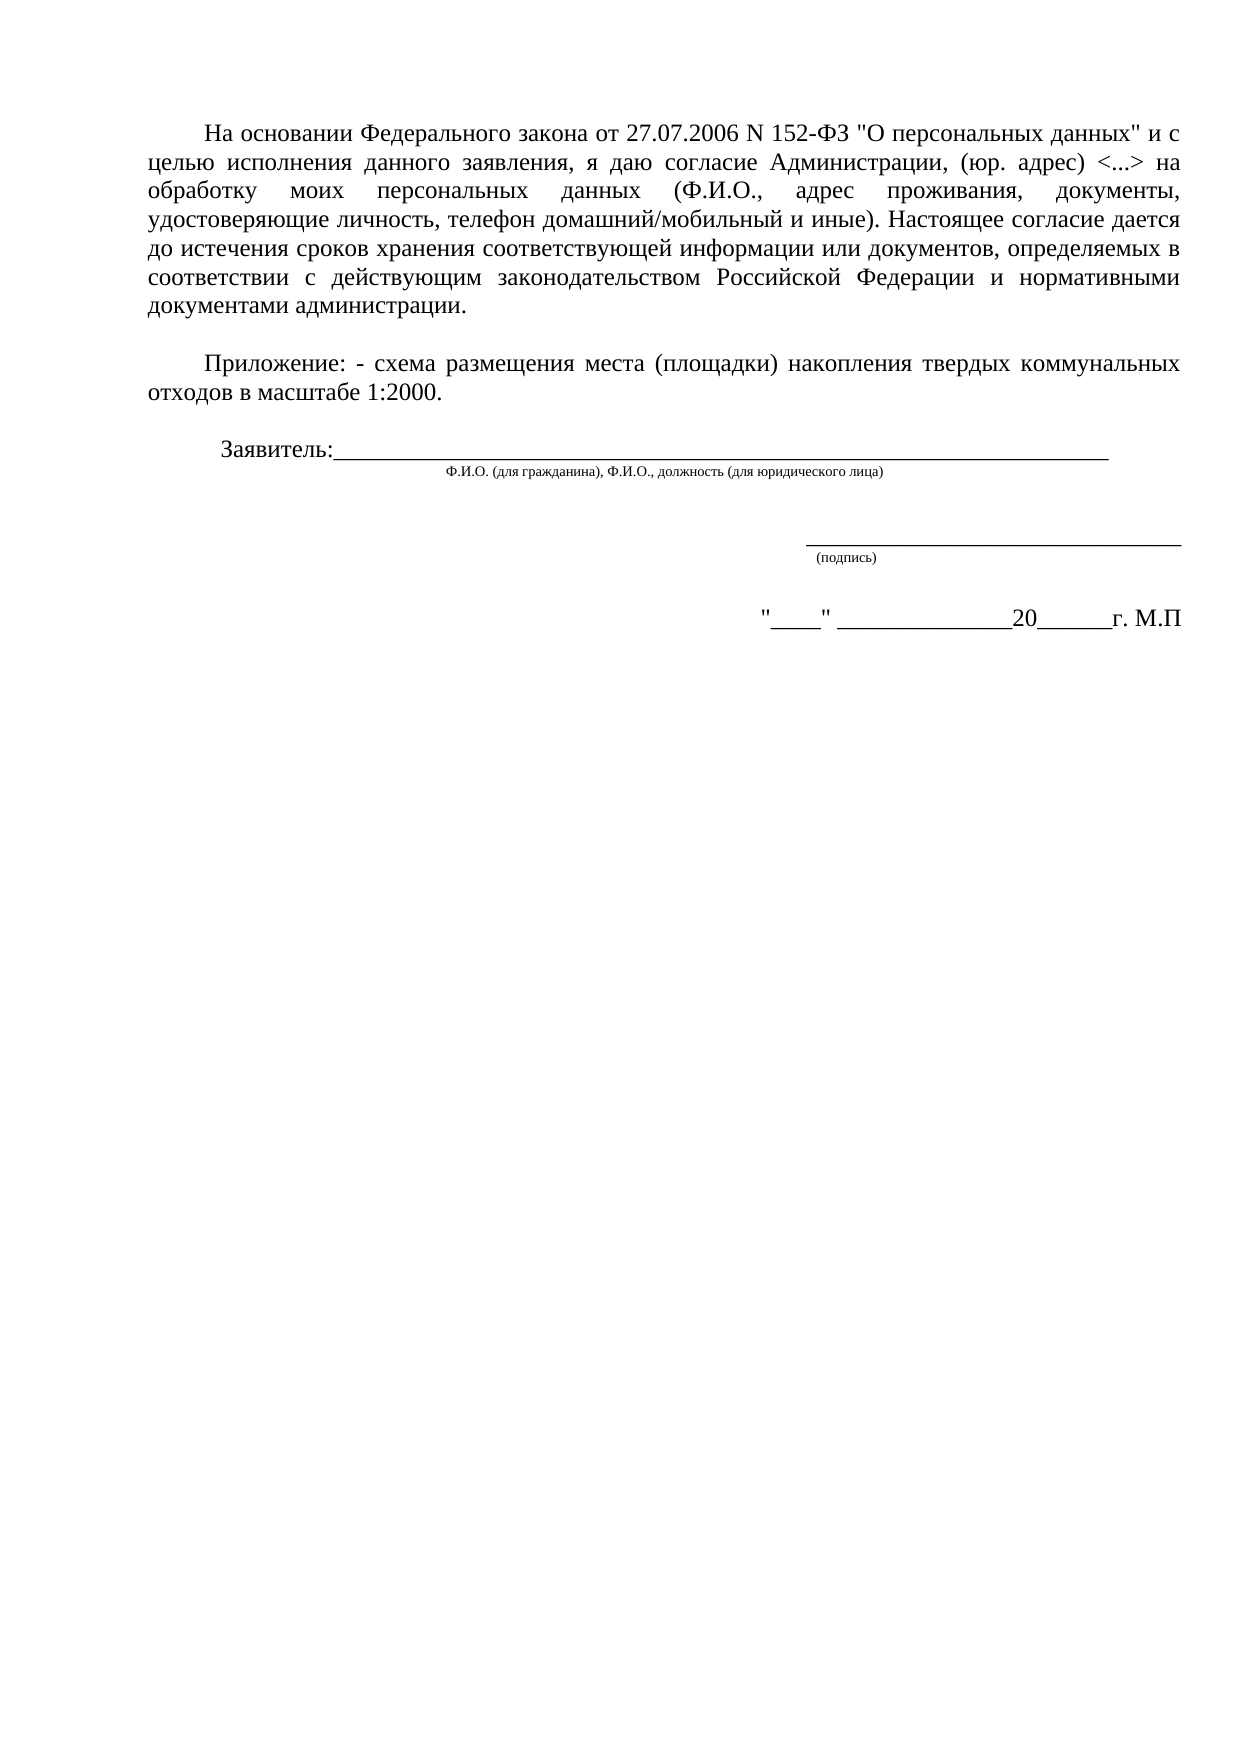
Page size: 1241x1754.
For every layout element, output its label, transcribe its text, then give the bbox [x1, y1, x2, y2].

text ______________________________ [148, 521, 1181, 549]
text На основании Федерального закона от 27.07.2006 N 152-ФЗ "О персональных данных" и с целью исполнения данного заявления, я даю согласие Администрации, (юр. адрес) <...> на обработку моих персональных данных (Ф.И.О., адрес проживания, документы, удостоверяющие личность, телефон домашний/мобильный и иные). Настоящее согласие дается до истечения сроков хранения соответствующей информации или документов, определяемых в соответствии с действующим законодательством Российской Федерации и нормативными документами администрации. [148, 118, 1181, 319]
text (подпись) [148, 549, 1181, 578]
text "____" ______________20______г. М.П [148, 603, 1181, 632]
text Заявитель:______________________________________________________________ Ф.И.О. (для гражданина), Ф.И.О., должность (для юридического лица) [148, 434, 1181, 492]
text Приложение: - схема размещения места (площадки) накопления твердых коммунальных отходов в масштабе 1:2000. [148, 348, 1181, 406]
